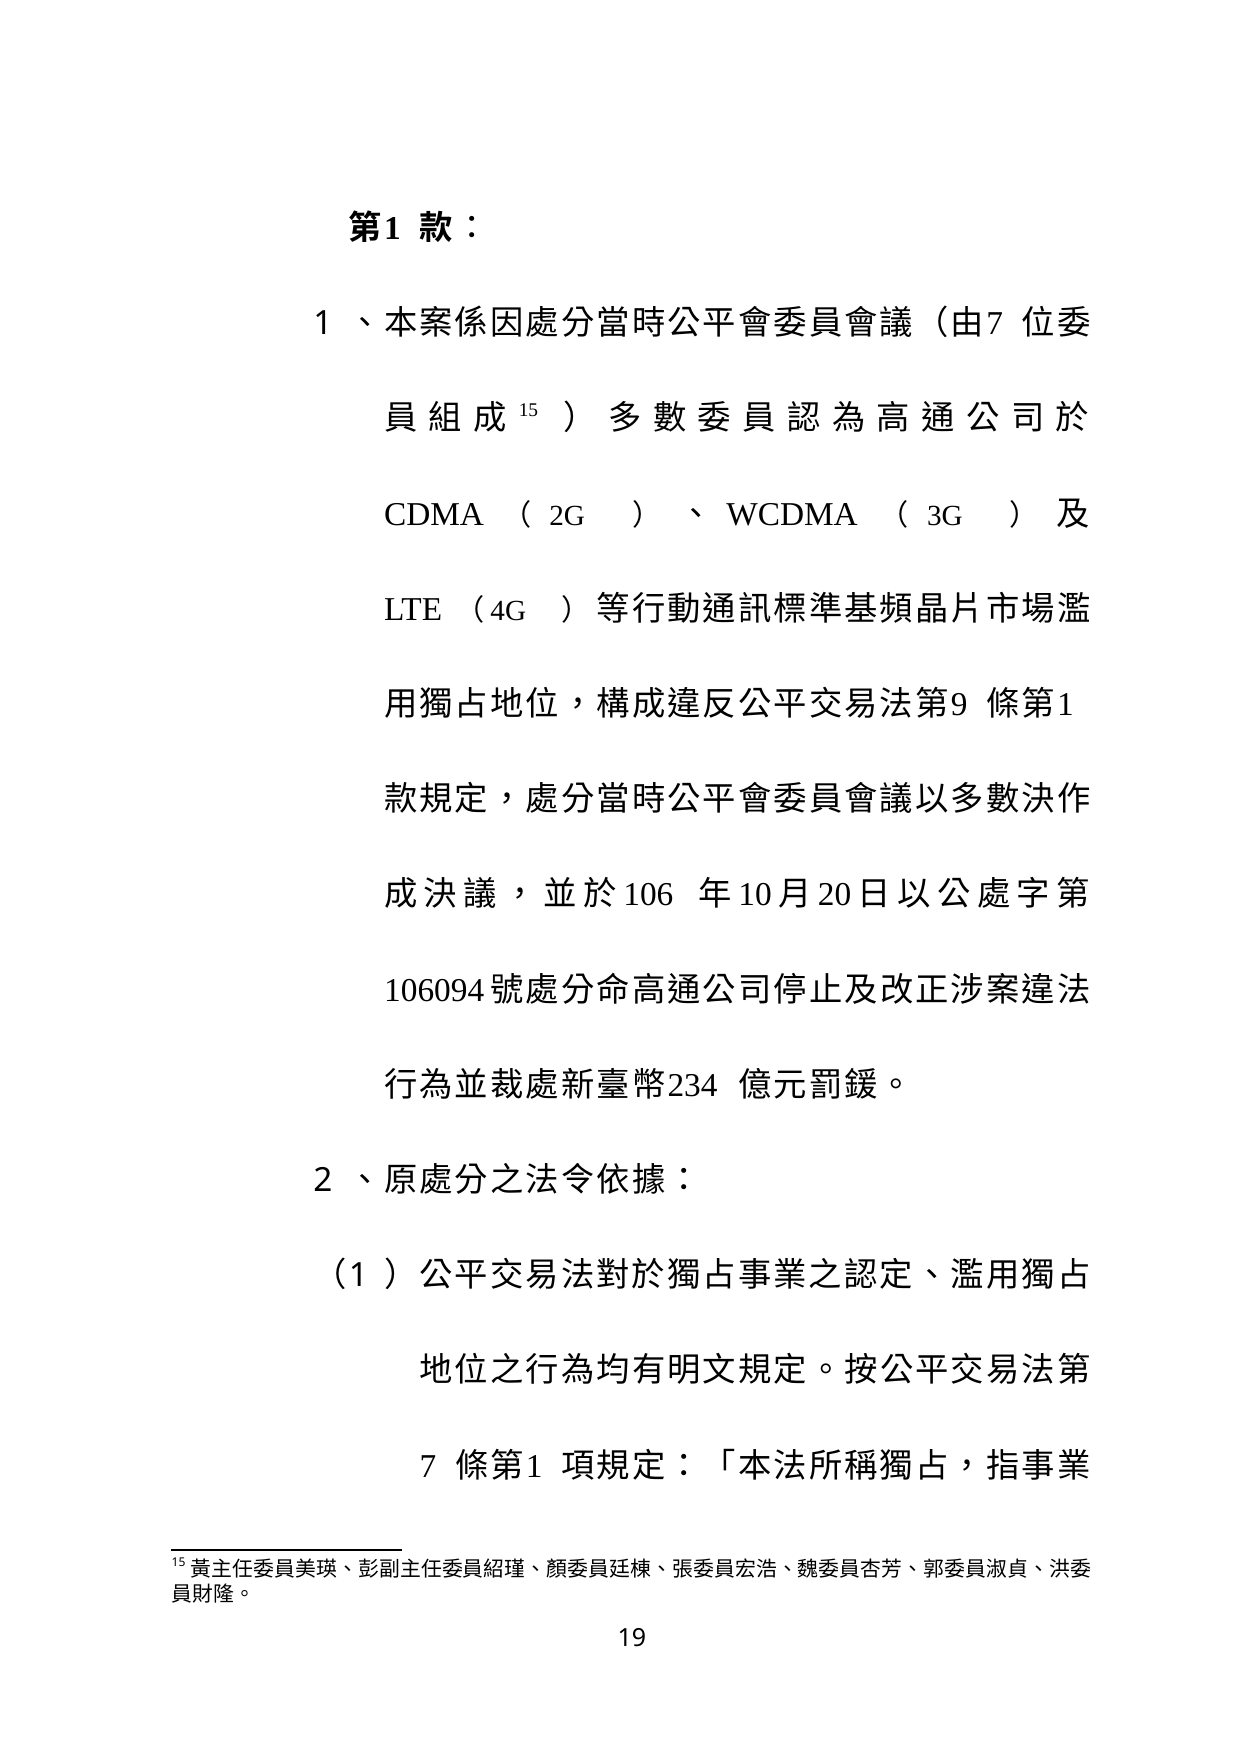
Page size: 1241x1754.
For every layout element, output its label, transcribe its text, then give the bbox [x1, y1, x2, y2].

subtitle 原處分之法令依據： [296, 1129, 1092, 1224]
subtitle 公平會對高通公司106年10月20日公處字第106094號處分書，係將高通公司拒絕授權給同業競爭者，結合不簽署授權契約則不供應基頻處理器及對特定業者以獨家交易為條件提供授權金優惠等作為，「整體」行為違反公平交易法第9條第1款： [242, 177, 1092, 272]
subtitle 本案係因處分當時公平會委員會議（由7位委員組成）多數委員認為高通公司於CDMA（2G）、WCDMA（3G）及LTE（4G）等行動通訊標準基頻晶片市場濫用獨占地位，構成違反公平交易法第9條第1款規定，處分當時公平會委員會議以多數決作成決議，並於106年10月20日以公處字第106094號處分命高通公司停止及改正涉案違法行為並裁處新臺幣234億元罰鍰。 [296, 272, 1092, 1129]
